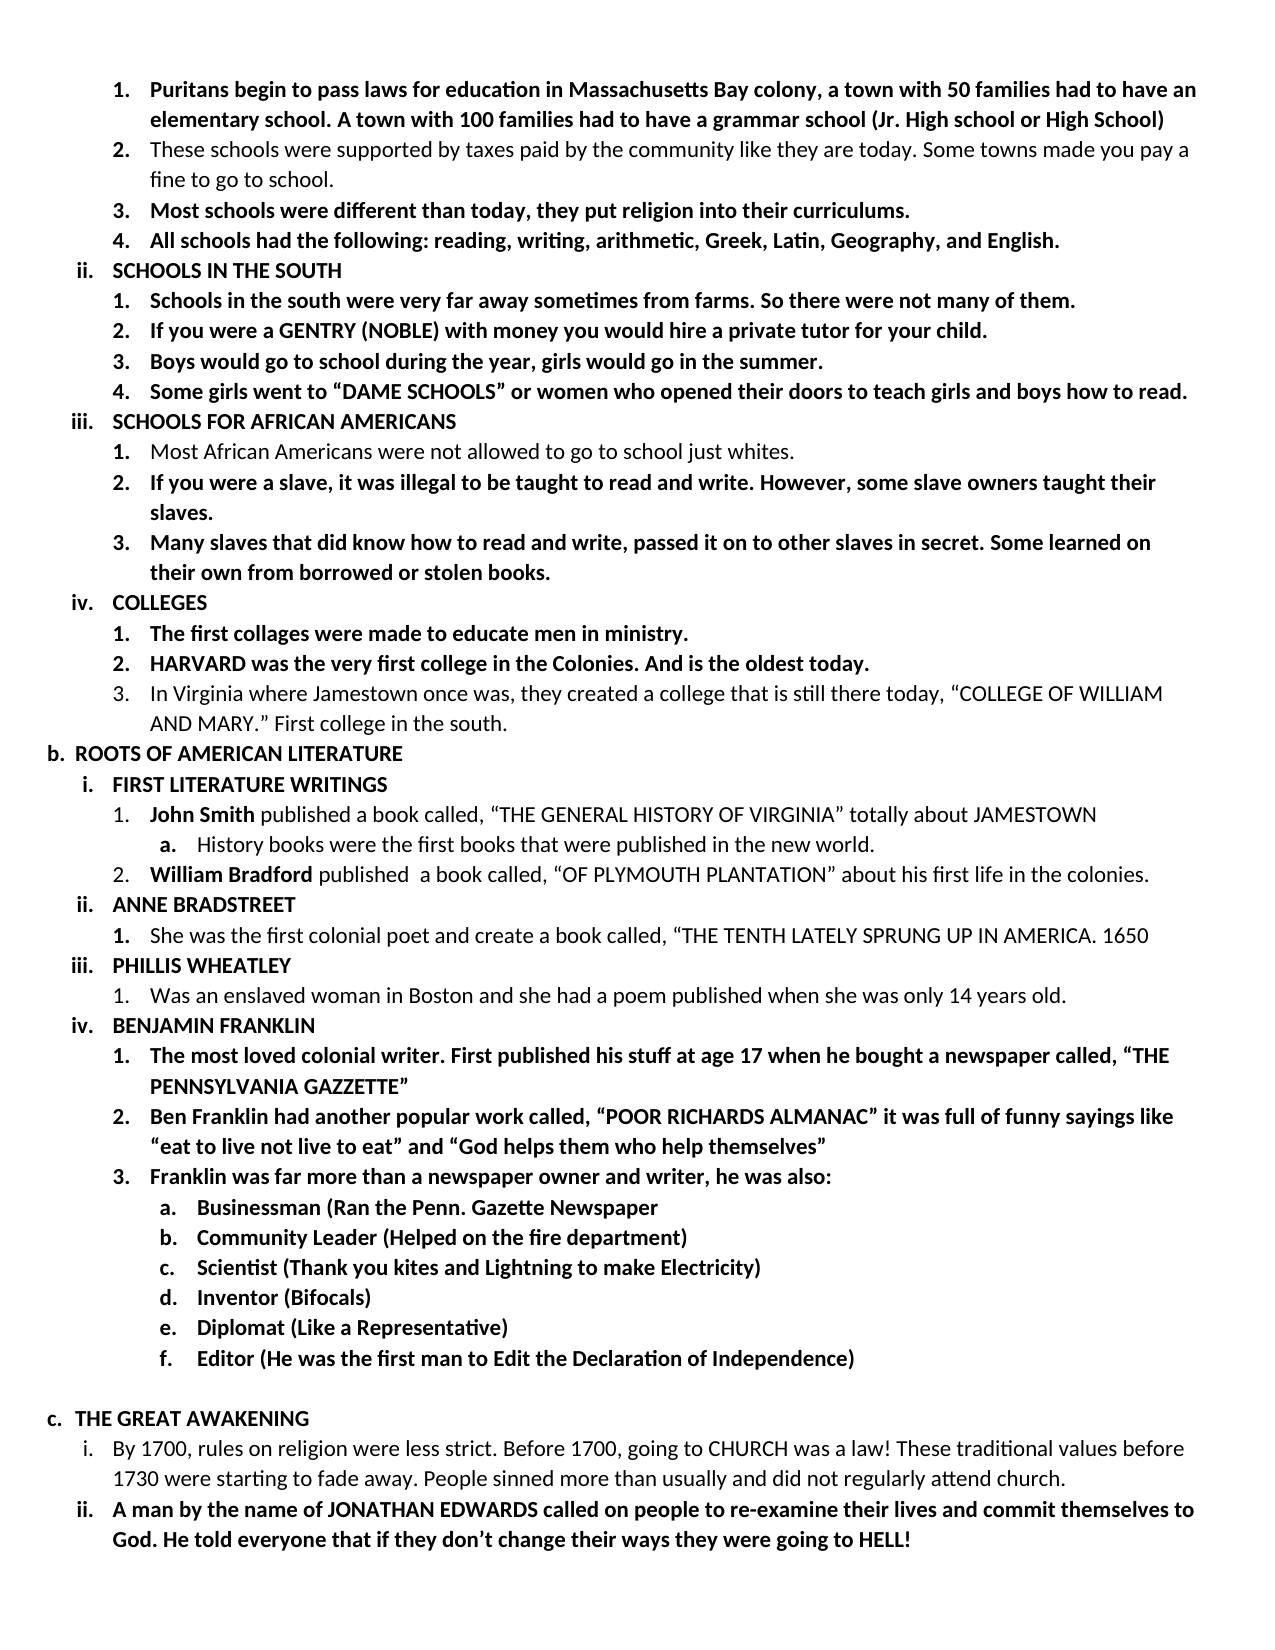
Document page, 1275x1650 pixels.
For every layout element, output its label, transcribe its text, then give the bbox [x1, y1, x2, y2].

list In Virginia where Jamestown once was, they created a college that is still there today, “COLLEGE OF WILLIAM AND MARY.” First college in the south. [112, 679, 1200, 737]
list These schools were supported by taxes paid by the community like they are today. Some towns made you pay a fine to go to school. [112, 135, 1200, 194]
list History books were the first books that were published in the new world. [159, 830, 1200, 858]
list Ben Franklin had another popular work called, “POOR RICHARDS ALMANAC” it was full of funny sayings like “eat to live not live to eat” and “God helps them who help themselves” [112, 1102, 1200, 1160]
list Was an enslaved woman in Boston and she had a poem published when she was only 14 years old. [112, 981, 1200, 1009]
list Franklin was far more than a newspaper owner and writer, he was also: [112, 1162, 1200, 1191]
list Puritans begin to pass laws for education in Massachusetts Bay colony, a town with 50 families had to have an elementary school. A town with 100 families had to have a grammar school (Jr. High school or High School) [112, 75, 1200, 133]
list Editor (He was the first man to Edit the Declaration of Independence) [159, 1344, 1200, 1402]
list FIRST LITERATURE WRITINGS [94, 770, 1200, 798]
list SCHOOLS IN THE SOUTH [94, 256, 1200, 284]
list By 1700, rules on religion were less strict. Before 1700, going to CHURCH was a law! These traditional values before 1730 were starting to fade away. People sinned more than usually and did not regularly attend church. [94, 1434, 1200, 1493]
list Many slaves that did know how to read and write, passed it on to other slaves in secret. Some learned on their own from borrowed or stolen books. [112, 528, 1200, 586]
list THE GREAT AWAKENING [47, 1404, 1200, 1432]
list Schools in the south were very far away sometimes from farms. So there were not many of them. [112, 286, 1200, 314]
list ROOTS OF AMERICAN LITERATURE [47, 739, 1200, 768]
list Diplomat (Like a Representative) [159, 1313, 1200, 1342]
list William Bradford published a book called, “OF PLYMOUTH PLANTATION” about his first life in the colonies. [112, 860, 1200, 888]
list ANNE BRADSTREET [94, 891, 1200, 919]
list Most schools were different than today, they put religion into their curriculums. [112, 196, 1200, 224]
list If you were a GENTRY (NOBLE) with money you would hire a private tutor for your child. [112, 317, 1200, 345]
list The most loved colonial writer. First published his stuff at age 17 when he bought a newspaper called, “THE PENNSYLVANIA GAZZETTE” [112, 1042, 1200, 1100]
list PHILLIS WHEATLEY [94, 951, 1200, 979]
list BENJAMIN FRANKLIN [94, 1011, 1200, 1039]
list Community Leader (Helped on the fire department) [159, 1223, 1200, 1251]
list Scientist (Thank you kites and Lightning to make Electricity) [159, 1253, 1200, 1281]
list The first collages were made to educate men in ministry. [112, 619, 1200, 647]
list COLLEGES [94, 588, 1200, 617]
list SCHOOLS FOR AFRICAN AMERICANS [94, 407, 1200, 435]
list All schools had the following: reading, writing, arithmetic, Greek, Latin, Geography, and English. [112, 226, 1200, 254]
list Boys would go to school during the year, girls would go in the summer. [112, 347, 1200, 375]
list Most African Americans were not allowed to go to school just whites. [112, 437, 1200, 466]
list Inventor (Bifocals) [159, 1283, 1200, 1311]
list John Smith published a book called, “THE GENERAL HISTORY OF VIRGINIA” totally about JAMESTOWN [112, 800, 1200, 828]
list If you were a slave, it was illegal to be taught to read and write. However, some slave owners taught their slaves. [112, 468, 1200, 526]
list She was the first colonial poet and create a book called, “THE TENTH LATELY SPRUNG UP IN AMERICA. 1650 [112, 921, 1200, 949]
list Businessman (Ran the Penn. Gazette Newspaper [159, 1193, 1200, 1221]
list Some girls went to “DAME SCHOOLS” or women who opened their doors to teach girls and boys how to read. [112, 377, 1200, 405]
list A man by the name of JONATHAN EDWARDS called on people to re-examine their lives and commit themselves to God. He told everyone that if they don’t change their ways they were going to HELL! [94, 1495, 1200, 1553]
list HARVARD was the very first college in the Colonies. And is the oldest today. [112, 649, 1200, 677]
